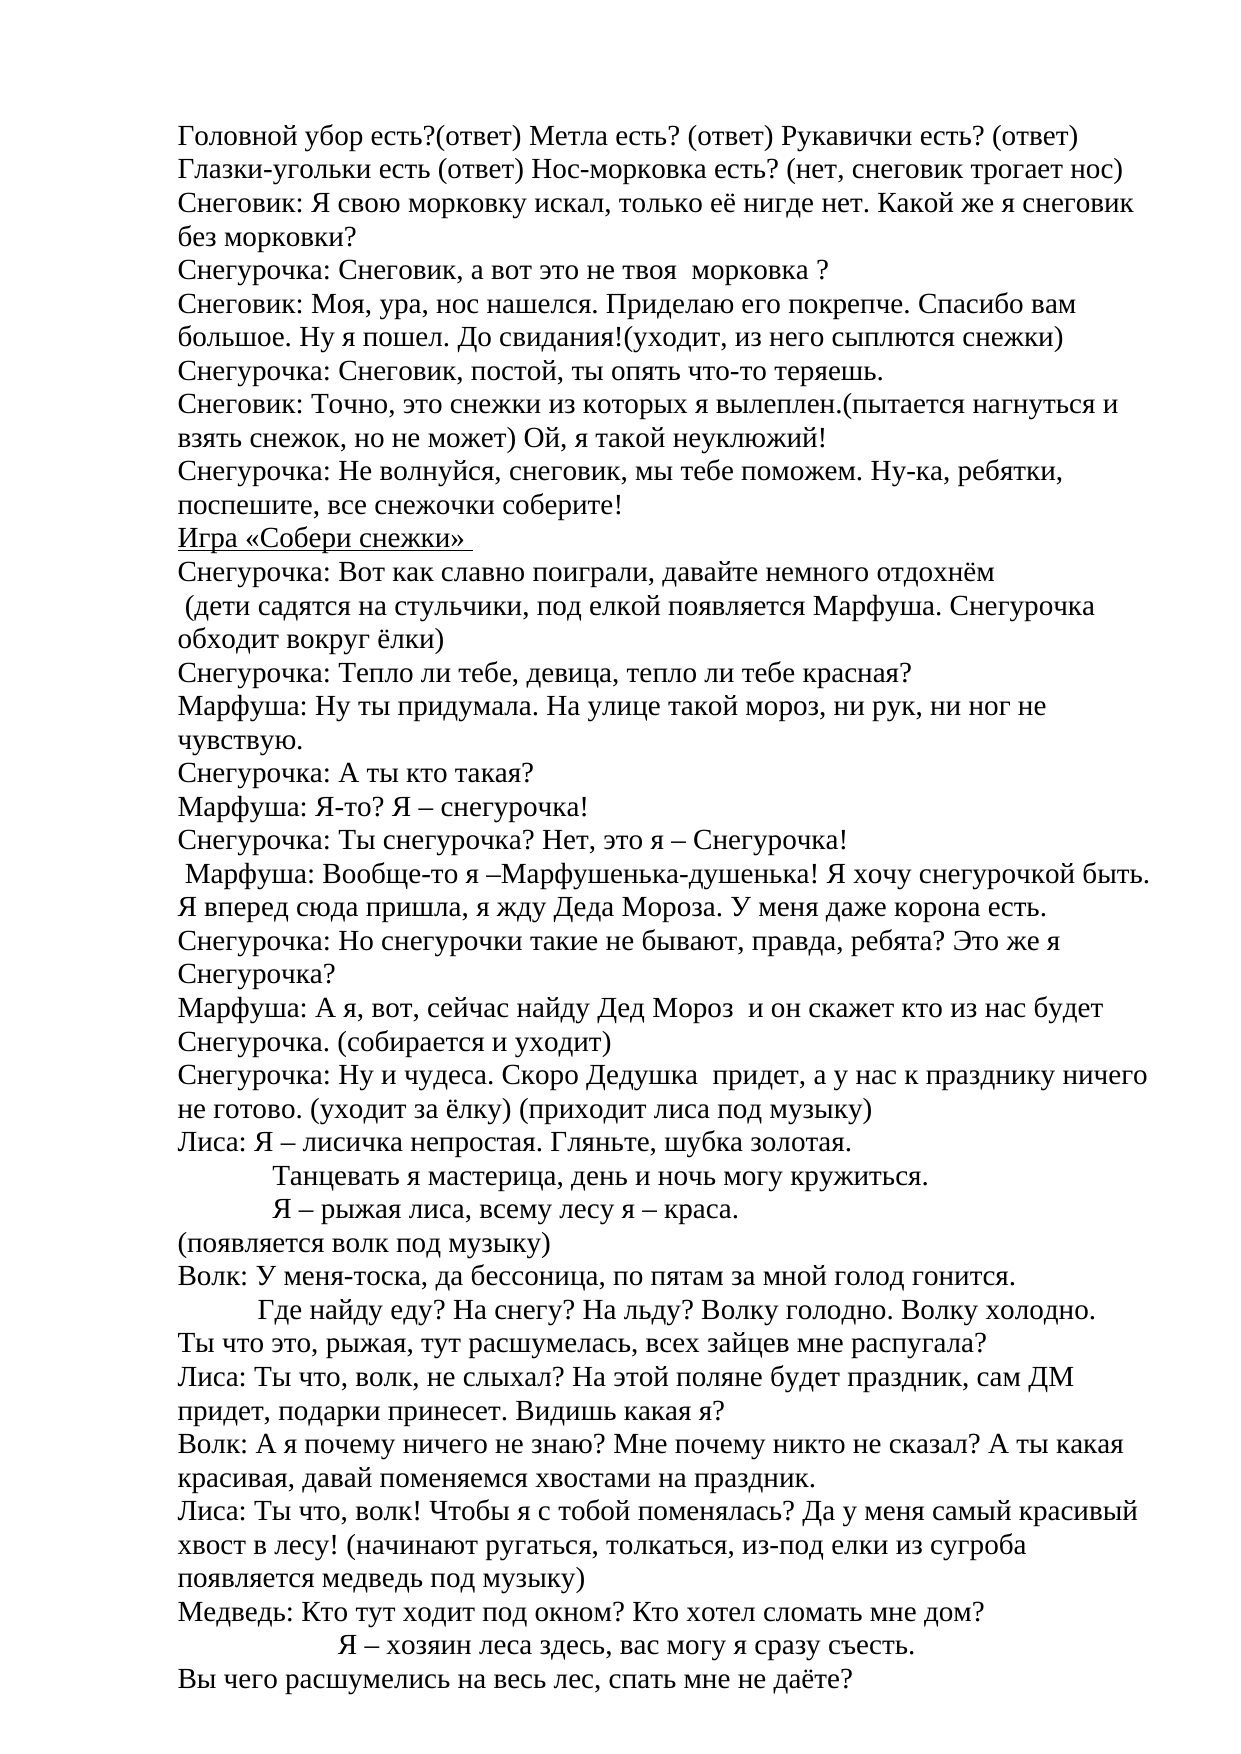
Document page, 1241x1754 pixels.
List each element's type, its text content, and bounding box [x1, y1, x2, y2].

text Игра «Собери снежки» [177, 521, 1152, 554]
text Где найду еду? На снегу? На льду? Волку голодно. Волку холодно. [177, 1292, 1152, 1326]
text Снегурочка: Не волнуйся, снеговик, мы тебе поможем. Ну-ка, ребятки, поспешите, все снежочки соберите! [177, 453, 1152, 521]
text Снегурочка: Ну и чудеса. Скоро Дедушка придет, а у нас к празднику ничего не готово. (уходит за ёлку) (приходит лиса под музыку) [177, 1057, 1152, 1124]
text Я – хозяин леса здесь, вас могу я сразу съесть. [177, 1627, 1152, 1661]
text Снегурочка: Вот как славно поиграли, давайте немного отдохнём [177, 554, 1152, 588]
text Вы чего расшумелись на весь лес, спать мне не даёте? [177, 1661, 1152, 1694]
text Марфуша: Ну ты придумала. На улице такой мороз, ни рук, ни ног не чувствую. [177, 688, 1152, 755]
text Волк: У меня-тоска, да бессоница, по пятам за мной голод гонится. [177, 1258, 1152, 1292]
text Снегурочка: Снеговик, постой, ты опять что-то теряешь. [177, 353, 1152, 386]
text Лиса: Ты что, волк, не слыхал? На этой поляне будет праздник, сам ДМ придет, подарки принесет. Видишь какая я? [177, 1359, 1152, 1426]
text Лиса: Ты что, волк! Чтобы я с тобой поменялась? Да у меня самый красивый хвост в лесу! (начинают ругаться, толкаться, из-под елки из сугроба появляется медведь под музыку) [177, 1493, 1152, 1594]
text (появляется волк под музыку) [177, 1225, 1152, 1258]
text Снегурочка: А ты кто такая? [177, 755, 1152, 789]
text Снегурочка: Тепло ли тебе, девица, тепло ли тебе красная? [177, 655, 1152, 688]
text Танцевать я мастерица, день и ночь могу кружиться. [177, 1158, 1152, 1191]
text Я – рыжая лиса, всему лесу я – краса. [177, 1191, 1152, 1225]
text Марфуша: А я, вот, сейчас найду Дед Мороз и он скажет кто из нас будет Снегурочка. (собирается и уходит) [177, 990, 1152, 1057]
text Снеговик: Я свою морковку искал, только её нигде нет. Какой же я снеговик без морковки? [177, 185, 1152, 252]
text Ты что это, рыжая, тут расшумелась, всех зайцев мне распугала? [177, 1326, 1152, 1359]
text Лиса: Я – лисичка непростая. Гляньте, шубка золотая. [177, 1124, 1152, 1158]
text Волк: А я почему ничего не знаю? Мне почему никто не сказал? А ты какая красивая, давай поменяемся хвостами на праздник. [177, 1426, 1152, 1493]
text Марфуша: Я-то? Я – снегурочка! [177, 789, 1152, 822]
text Снегурочка: Но снегурочки такие не бывают, правда, ребята? Это же я Снегурочка? [177, 923, 1152, 990]
text Снеговик: Моя, ура, нос нашелся. Приделаю его покрепче. Спасибо вам большое. Ну я пошел. До свидания!(уходит, из него сыплются снежки) [177, 286, 1152, 353]
text Марфуша: Вообще-то я –Марфушенька-душенька! Я хочу снегурочкой быть. Я вперед сюда пришла, я жду Деда Мороза. У меня даже корона есть. [177, 856, 1152, 923]
text Головной убор есть?(ответ) Метла есть? (ответ) Рукавички есть? (ответ) Глазки-угольки есть (ответ) Нос-морковка есть? (нет, снеговик трогает нос) [177, 118, 1152, 185]
text Медведь: Кто тут ходит под окном? Кто хотел сломать мне дом? [177, 1594, 1152, 1627]
text (дети садятся на стульчики, под елкой появляется Марфуша. Снегурочка обходит вокруг ёлки) [177, 588, 1152, 655]
text Снеговик: Точно, это снежки из которых я вылеплен.(пытается нагнуться и взять снежок, но не может) Ой, я такой неуклюжий! [177, 386, 1152, 453]
text Снегурочка: Снеговик, а вот это не твоя морковка ? [177, 252, 1152, 286]
text Снегурочка: Ты снегурочка? Нет, это я – Снегурочка! [177, 822, 1152, 856]
